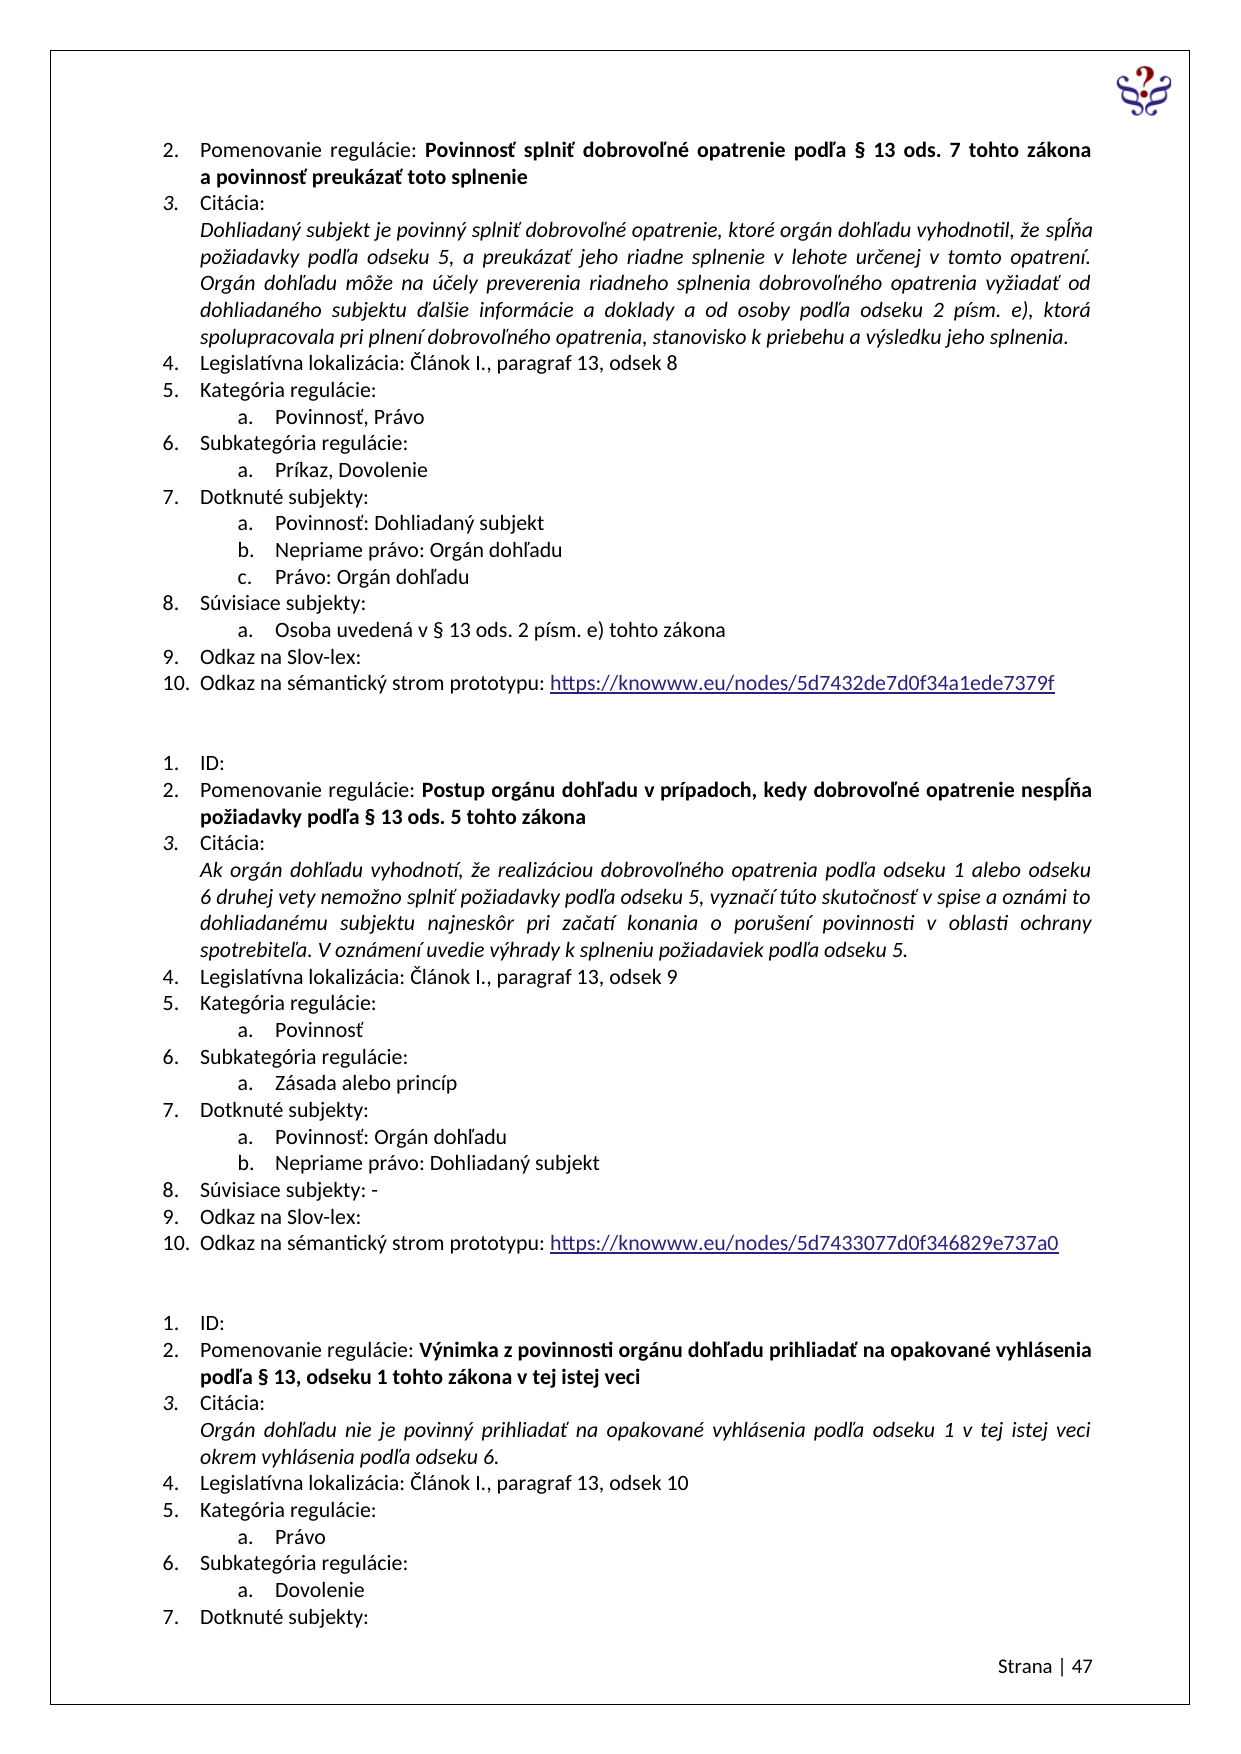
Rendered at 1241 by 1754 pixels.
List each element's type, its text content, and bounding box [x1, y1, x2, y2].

list Subkategória regulácie: [162, 1043, 1093, 1069]
list Odkaz na Slov-lex: [162, 1203, 1093, 1229]
list Zásada alebo princíp [237, 1069, 1093, 1096]
list Citácia: [162, 1389, 1093, 1416]
list Legislatívna lokalizácia: Článok I., paragraf 13, odsek 10 [162, 1469, 1093, 1496]
picture [1106, 53, 1182, 129]
list Povinnosť, Právo [237, 403, 1093, 429]
list Dotknuté subjekty: [162, 1603, 1093, 1629]
list Nepriame právo: Orgán dohľadu [237, 536, 1093, 563]
list Právo: Orgán dohľadu [237, 563, 1093, 589]
list Citácia: [162, 189, 1093, 216]
list Legislatívna lokalizácia: Článok I., paragraf 13, odsek 8 [162, 349, 1093, 376]
text Dohliadaný subjekt je povinný splniť dobrovoľné opatrenie, ktoré orgán dohľadu vyhodnotil, že spĺňa požiadavky podľa odseku 5, a preukázať jeho riadne splnenie v lehote určenej v tomto opatrení. Orgán dohľadu môže na účely preverenia riadneho splnenia dobrovoľného opatrenia vyžiadať od dohliadaného subjektu ďalšie informácie a doklady a od osoby podľa odseku 2 písm. e), ktorá spolupracovala pri plnení dobrovoľného opatrenia, stanovisko k priebehu a výsledku jeho splnenia. [200, 216, 1093, 349]
list Legislatívna lokalizácia: Článok I., paragraf 13, odsek 9 [162, 963, 1093, 989]
list Pomenovanie regulácie: Výnimka z povinnosti orgánu dohľadu prihliadať na opakované vyhlásenia podľa § 13, odseku 1 tohto zákona v tej istej veci [162, 1336, 1093, 1389]
text Ak orgán dohľadu vyhodnotí, že realizáciou dobrovoľného opatrenia podľa odseku 1 alebo odseku 6 druhej vety nemožno splniť požiadavky podľa odseku 5, vyznačí túto skutočnosť v spise a oznámi to dohliadanému subjektu najneskôr pri začatí konania o porušení povinnosti v oblasti ochrany spotrebiteľa. V oznámení uvedie výhrady k splneniu požiadaviek podľa odseku 5. [200, 856, 1093, 963]
list Pomenovanie regulácie: Povinnosť splniť dobrovoľné opatrenie podľa § 13 ods. 7 tohto zákona a povinnosť preukázať toto splnenie [162, 136, 1093, 189]
list Odkaz na sémantický strom prototypu: https://knowww.eu/nodes/5d7432de7d0f34a1ede7379f [162, 669, 1093, 696]
list Príkaz, Dovolenie [237, 456, 1093, 483]
text Orgán dohľadu nie je povinný prihliadať na opakované vyhlásenia podľa odseku 1 v tej istej veci okrem vyhlásenia podľa odseku 6. [200, 1416, 1093, 1469]
list Kategória regulácie: [162, 376, 1093, 403]
list Dotknuté subjekty: [162, 483, 1093, 509]
list Kategória regulácie: [162, 989, 1093, 1016]
list Osoba uvedená v § 13 ods. 2 písm. e) tohto zákona [237, 616, 1093, 643]
list Pomenovanie regulácie: Postup orgánu dohľadu v prípadoch, kedy dobrovoľné opatrenie nespĺňa požiadavky podľa § 13 ods. 5 tohto zákona [162, 776, 1093, 829]
list Právo [237, 1523, 1093, 1549]
list ID: [162, 749, 1093, 776]
list Odkaz na Slov-lex: [162, 643, 1093, 669]
list Súvisiace subjekty: [162, 589, 1093, 616]
list Subkategória regulácie: [162, 429, 1093, 456]
list Dovolenie [237, 1576, 1093, 1603]
list Subkategória regulácie: [162, 1549, 1093, 1576]
list Povinnosť [237, 1016, 1093, 1043]
list Odkaz na sémantický strom prototypu: https://knowww.eu/nodes/5d7433077d0f346829e737a0 [162, 1229, 1093, 1256]
list Súvisiace subjekty: - [162, 1176, 1093, 1203]
list Povinnosť: Orgán dohľadu [237, 1123, 1093, 1149]
list Dotknuté subjekty: [162, 1096, 1093, 1123]
list Povinnosť: Dohliadaný subjekt [237, 509, 1093, 536]
list ID: [162, 1309, 1093, 1336]
list Nepriame právo: Dohliadaný subjekt [237, 1149, 1093, 1176]
list Citácia: [162, 829, 1093, 856]
list Kategória regulácie: [162, 1496, 1093, 1523]
